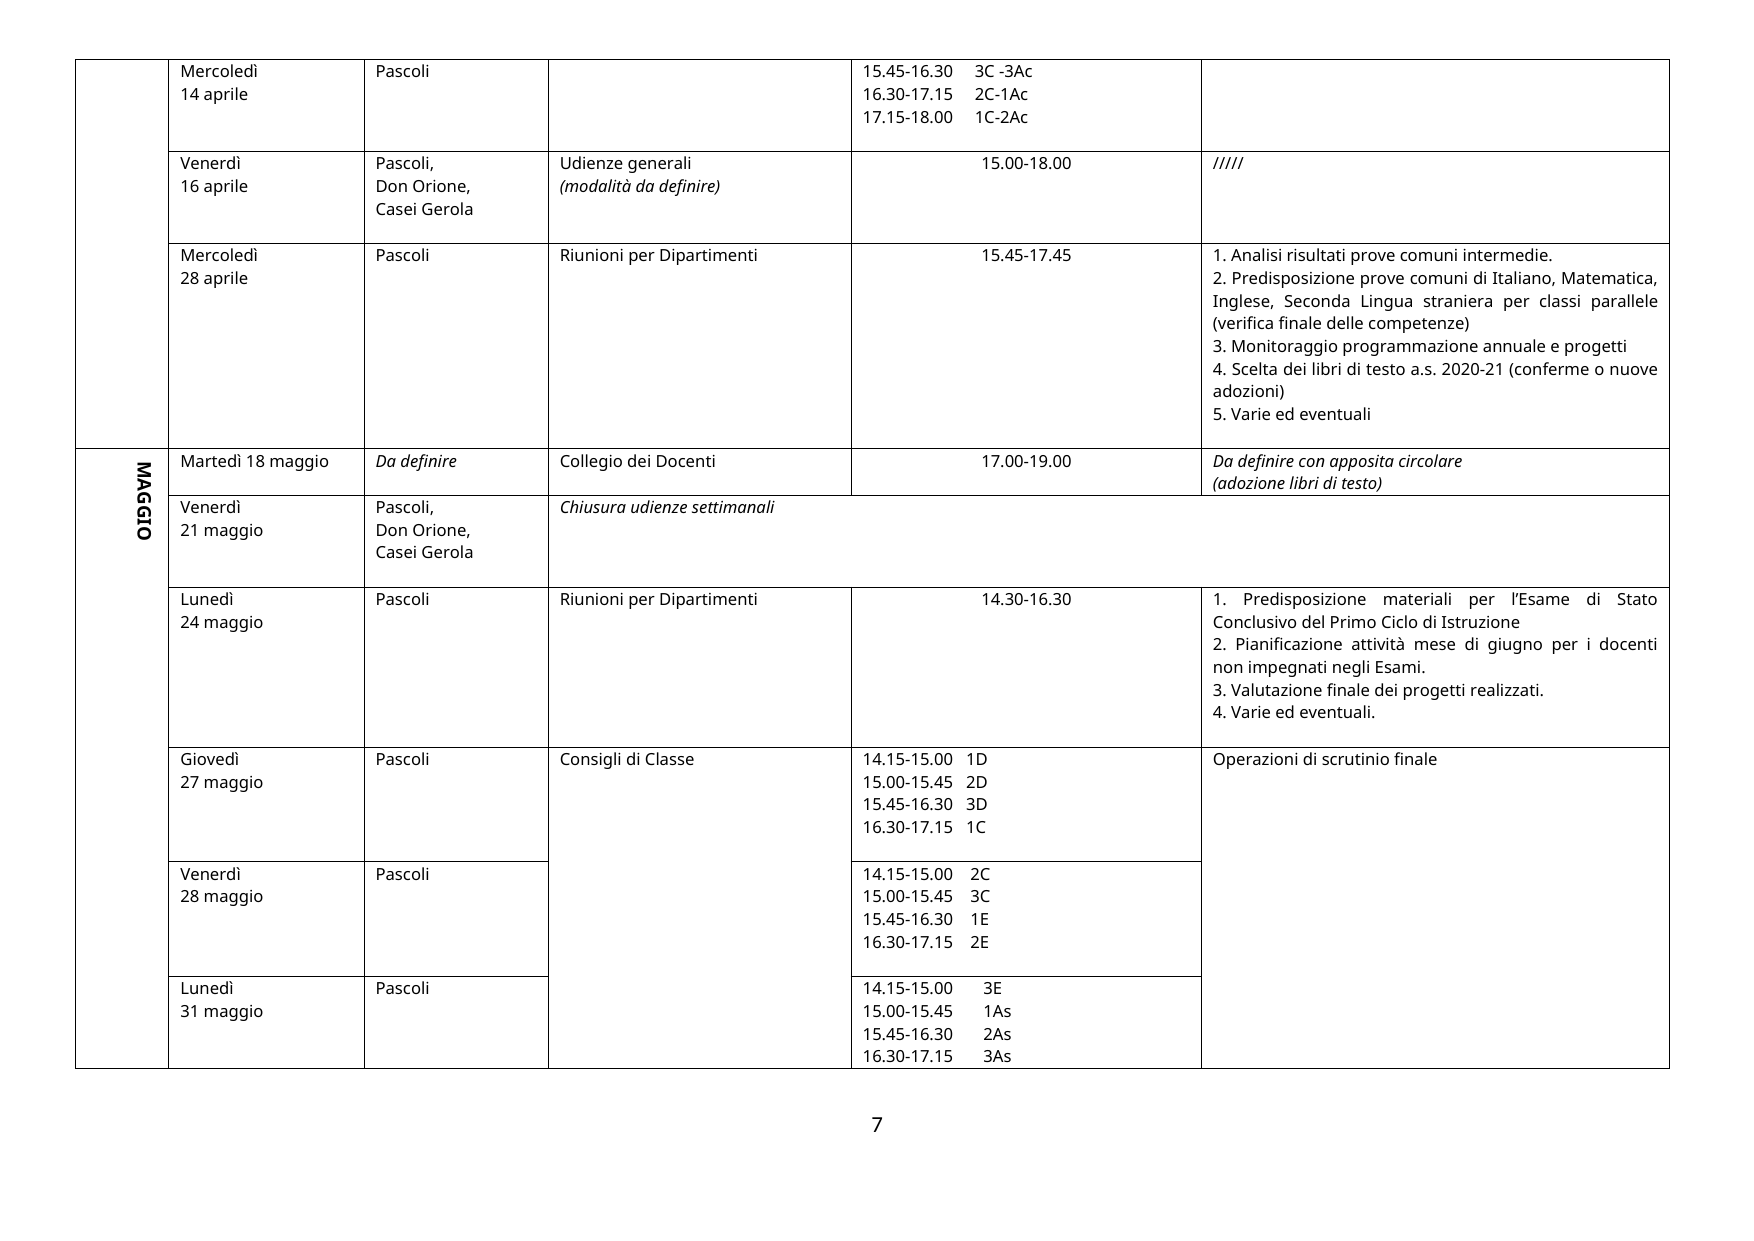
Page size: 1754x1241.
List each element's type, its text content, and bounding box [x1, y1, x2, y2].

table_cell 15.45-17.45 [852, 244, 1201, 448]
table_cell Pascoli [365, 244, 548, 448]
table_cell 1. Analisi risultati prove comuni intermedie. 2. Predisposizione prove comuni di Italiano, Matematica, Inglese, Seconda Lingua straniera per classi parallele (verifica finale delle competenze) 3. Monitoraggio programmazione annuale e progetti 4. Scelta dei libri di testo a.s. 2020-21 (conferme o nuove adozioni) 5. Varie ed eventuali [1202, 244, 1669, 448]
table_cell Pascoli [365, 977, 548, 1068]
table_cell 14.15-15.00 1D 15.00-15.45 2D 15.45-16.30 3D 16.30-17.15 1C [852, 748, 1201, 861]
table_cell Pascoli [365, 60, 548, 151]
table_cell MAGGIO [76, 449, 168, 1068]
table_cell 14.15-15.00 3E 15.00-15.45 1As 15.45-16.30 2As 16.30-17.15 3As [852, 977, 1201, 1068]
table_cell Pascoli [365, 748, 548, 861]
table_cell Da definire [365, 449, 548, 495]
table_cell 15.45-16.30 3C -3Ac 16.30-17.15 2C-1Ac 17.15-18.00 1C-2Ac [852, 60, 1201, 151]
table_cell Operazioni di scrutinio finale [1202, 748, 1669, 1068]
table_cell Udienze generali (modalità da definire) [549, 152, 851, 243]
table_cell Collegio dei Docenti [549, 449, 851, 495]
table_cell Lunedì 31 maggio [169, 977, 364, 1068]
table_cell Da definire con apposita circolare (adozione libri di testo) [1202, 449, 1669, 495]
table_cell Pascoli [365, 588, 548, 747]
table_cell Venerdì 16 aprile [169, 152, 364, 243]
table_cell Lunedì 24 maggio [169, 588, 364, 747]
table_cell 14.15-15.00 2C 15.00-15.45 3C 15.45-16.30 1E 16.30-17.15 2E [852, 862, 1201, 976]
table_cell Pascoli, Don Orione, Casei Gerola [365, 152, 548, 243]
table_cell Giovedì 27 maggio [169, 748, 364, 861]
table_cell 1. Predisposizione materiali per l’Esame di Stato Conclusivo del Primo Ciclo di Istruzione 2. Pianificazione attività mese di giugno per i docenti non impegnati negli Esami. 3. Valutazione finale dei progetti realizzati. 4. Varie ed eventuali. [1202, 588, 1669, 747]
table_cell 17.00-19.00 [852, 449, 1201, 495]
table_cell Venerdì 28 maggio [169, 862, 364, 976]
table_cell Mercoledì 14 aprile [169, 60, 364, 151]
table_cell 14.30-16.30 [852, 588, 1201, 747]
table_cell ///// [1202, 152, 1669, 243]
table_cell Riunioni per Dipartimenti [549, 244, 851, 448]
table_cell Venerdì 21 maggio [169, 496, 364, 587]
table_cell Mercoledì 28 aprile [169, 244, 364, 448]
table_cell Martedì 18 maggio [169, 449, 364, 495]
table_cell Consigli di Classe [549, 748, 851, 1068]
table_cell Chiusura udienze settimanali [549, 496, 1669, 587]
table_cell Pascoli [365, 862, 548, 976]
table_cell Pascoli, Don Orione, Casei Gerola [365, 496, 548, 587]
table_cell 15.00-18.00 [852, 152, 1201, 243]
table_cell Riunioni per Dipartimenti [549, 588, 851, 747]
